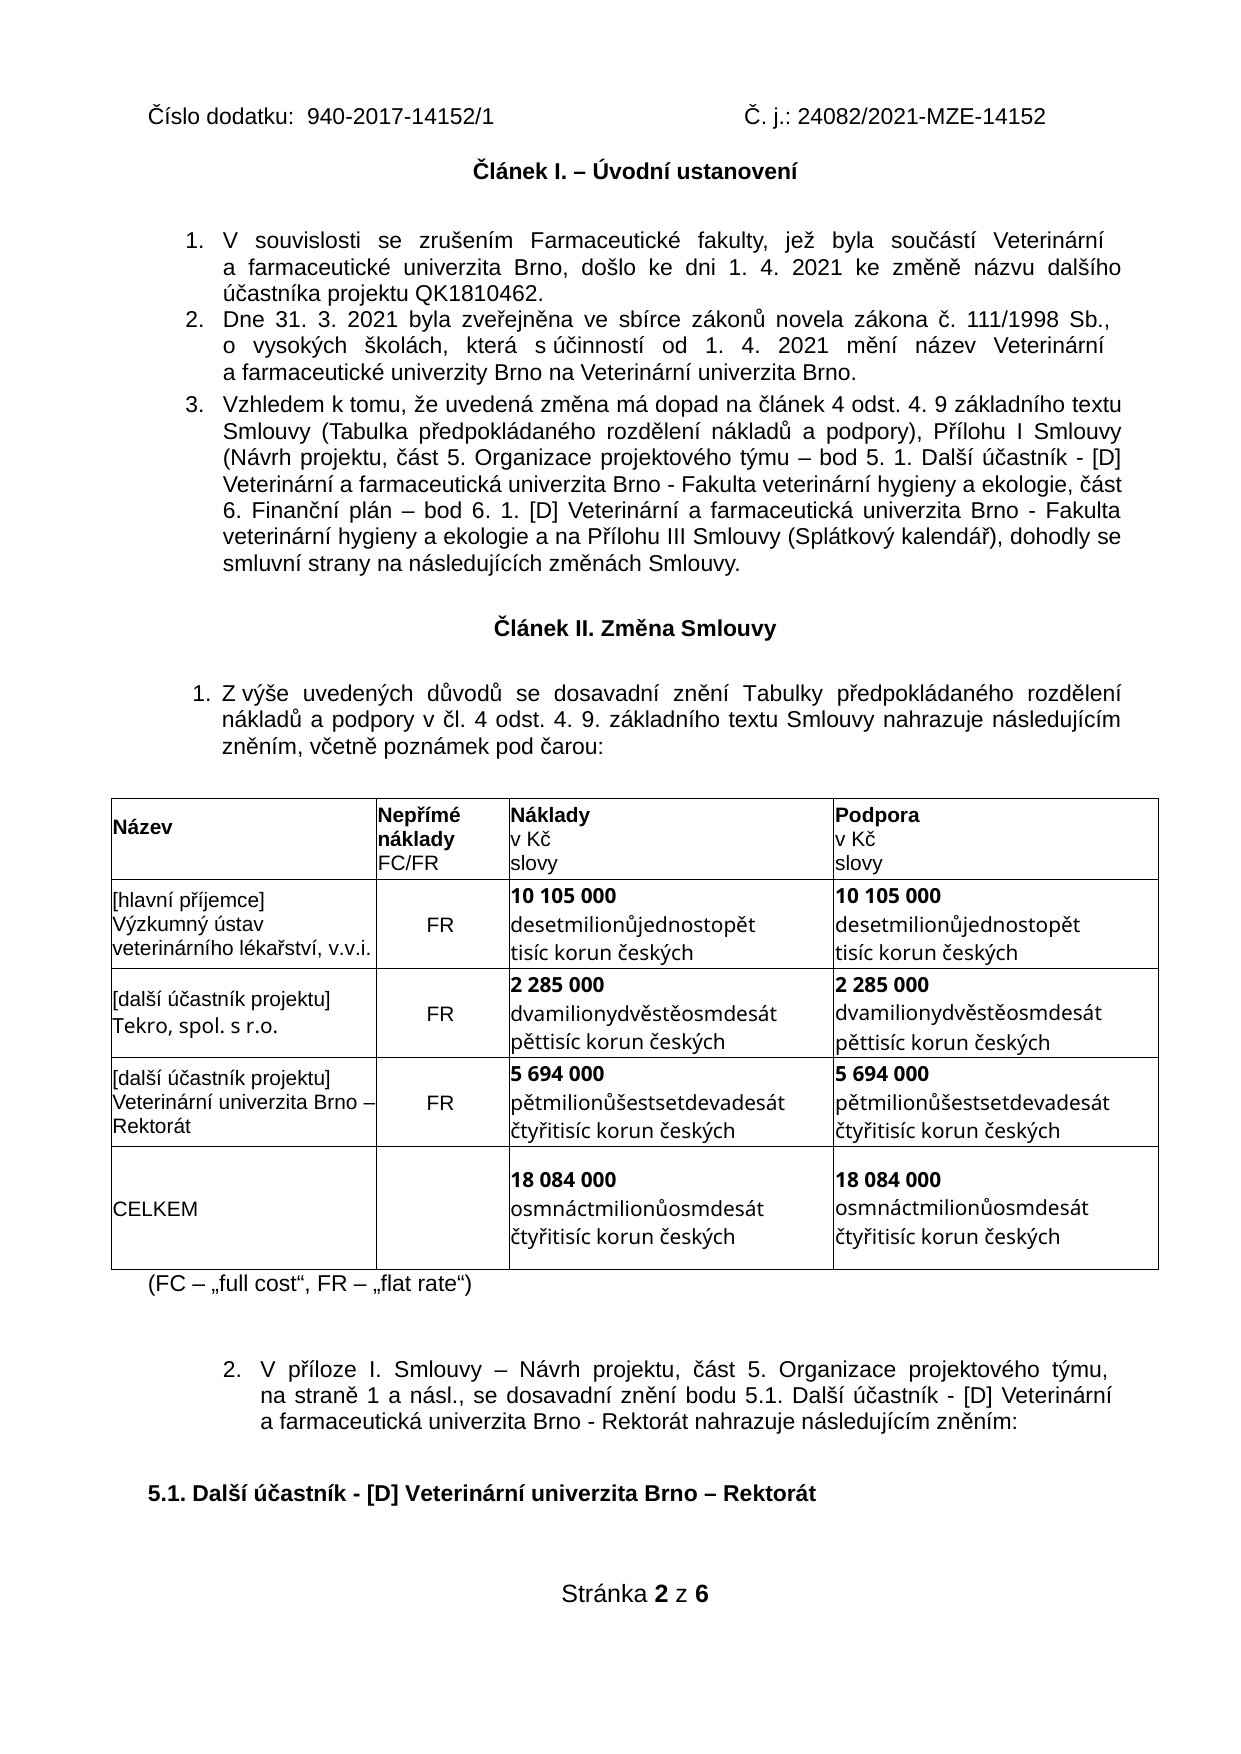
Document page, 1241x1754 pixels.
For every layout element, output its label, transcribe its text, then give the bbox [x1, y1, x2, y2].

table_cell 5 694 000 pětmilionůšestsetdevadesát čtyřitisíc korun českých [510, 1058, 833, 1146]
table_cell 2 285 000 dvamilionydvěstěosmdesát pěttisíc korun českých [834, 969, 1158, 1057]
text (FC – „full cost“, FR – „flat rate“) [148, 1270, 1122, 1297]
table_cell [další účastník projektu] Veterinární univerzita Brno – Rektorát [112, 1058, 376, 1146]
table_header Podpora v Kč slovy [834, 799, 1158, 879]
table_cell 5 694 000 pětmilionůšestsetdevadesát čtyřitisíc korun českých [834, 1058, 1158, 1146]
text Článek I. – Úvodní ustanovení [148, 158, 1122, 184]
text Článek II. Změna Smlouvy [148, 615, 1122, 641]
table_cell 18 084 000 osmnáctmilionůosmdesát čtyřitisíc korun českých [510, 1147, 833, 1269]
list V příloze I. Smlouvy – Návrh projektu, část 5. Organizace projektového týmu, na straně 1 a násl., se dosavadní znění bodu 5.1. Další účastník - [D] Veterinární a farmaceutická univerzita Brno - Rektorát nahrazuje následujícím zněním: [223, 1356, 1122, 1435]
table_cell FR [377, 880, 509, 968]
list Dne 31. 3. 2021 byla zveřejněna ve sbírce zákonů novela zákona č. 111/1998 Sb., o vysokých školách, která s účinností od 1. 4. 2021 mění název Veterinární a farmaceutické univerzity Brno na Veterinární univerzita Brno. [185, 306, 1122, 385]
list Z výše uvedených důvodů se dosavadní znění Tabulky předpokládaného rozdělení nákladů a podpory v čl. 4 odst. 4. 9. základního textu Smlouvy nahrazuje následujícím zněním, včetně poznámek pod čarou: [192, 680, 1122, 759]
table_cell 10 105 000 desetmilionůjednostopět tisíc korun českých [510, 880, 833, 968]
table_cell CELKEM [112, 1147, 376, 1269]
table_cell FR [377, 969, 509, 1057]
list Vzhledem k tomu, že uvedená změna má dopad na článek 4 odst. 4. 9 základního textu Smlouvy (Tabulka předpokládaného rozdělení nákladů a podpory), Přílohu I Smlouvy (Návrh projektu, část 5. Organizace projektového týmu – bod 5. 1. Další účastník - [D] Veterinární a farmaceutická univerzita Brno - Fakulta veterinární hygieny a ekologie, část 6. Finanční plán – bod 6. 1. [D] Veterinární a farmaceutická univerzita Brno - Fakulta veterinární hygieny a ekologie a na Přílohu III Smlouvy (Splátkový kalendář), dohodly se smluvní strany na následujících změnách Smlouvy. [185, 391, 1122, 576]
text 5.1. Další účastník - [D] Veterinární univerzita Brno – Rektorát [148, 1480, 1122, 1506]
table_cell FR [377, 1058, 509, 1146]
table_header Náklady v Kč slovy [510, 799, 833, 879]
table_cell 10 105 000 desetmilionůjednostopět tisíc korun českých [834, 880, 1158, 968]
table_cell 18 084 000 osmnáctmilionůosmdesát čtyřitisíc korun českých [834, 1147, 1158, 1269]
table_cell [377, 1147, 509, 1269]
table_cell [hlavní příjemce] Výzkumný ústav veterinárního lékařství, v.v.i. [112, 880, 376, 968]
table_header Název [112, 799, 376, 879]
table_header Nepřímé náklady FC/FR [377, 799, 509, 879]
list V souvislosti se zrušením Farmaceutické fakulty, jež byla součástí Veterinární a farmaceutické univerzita Brno, došlo ke dni 1. 4. 2021 ke změně názvu dalšího účastníka projektu QK1810462. [185, 227, 1122, 306]
table_cell 2 285 000 dvamilionydvěstěosmdesát pěttisíc korun českých [510, 969, 833, 1057]
table_cell [další účastník projektu] Tekro, spol. s r.o. [112, 969, 376, 1057]
